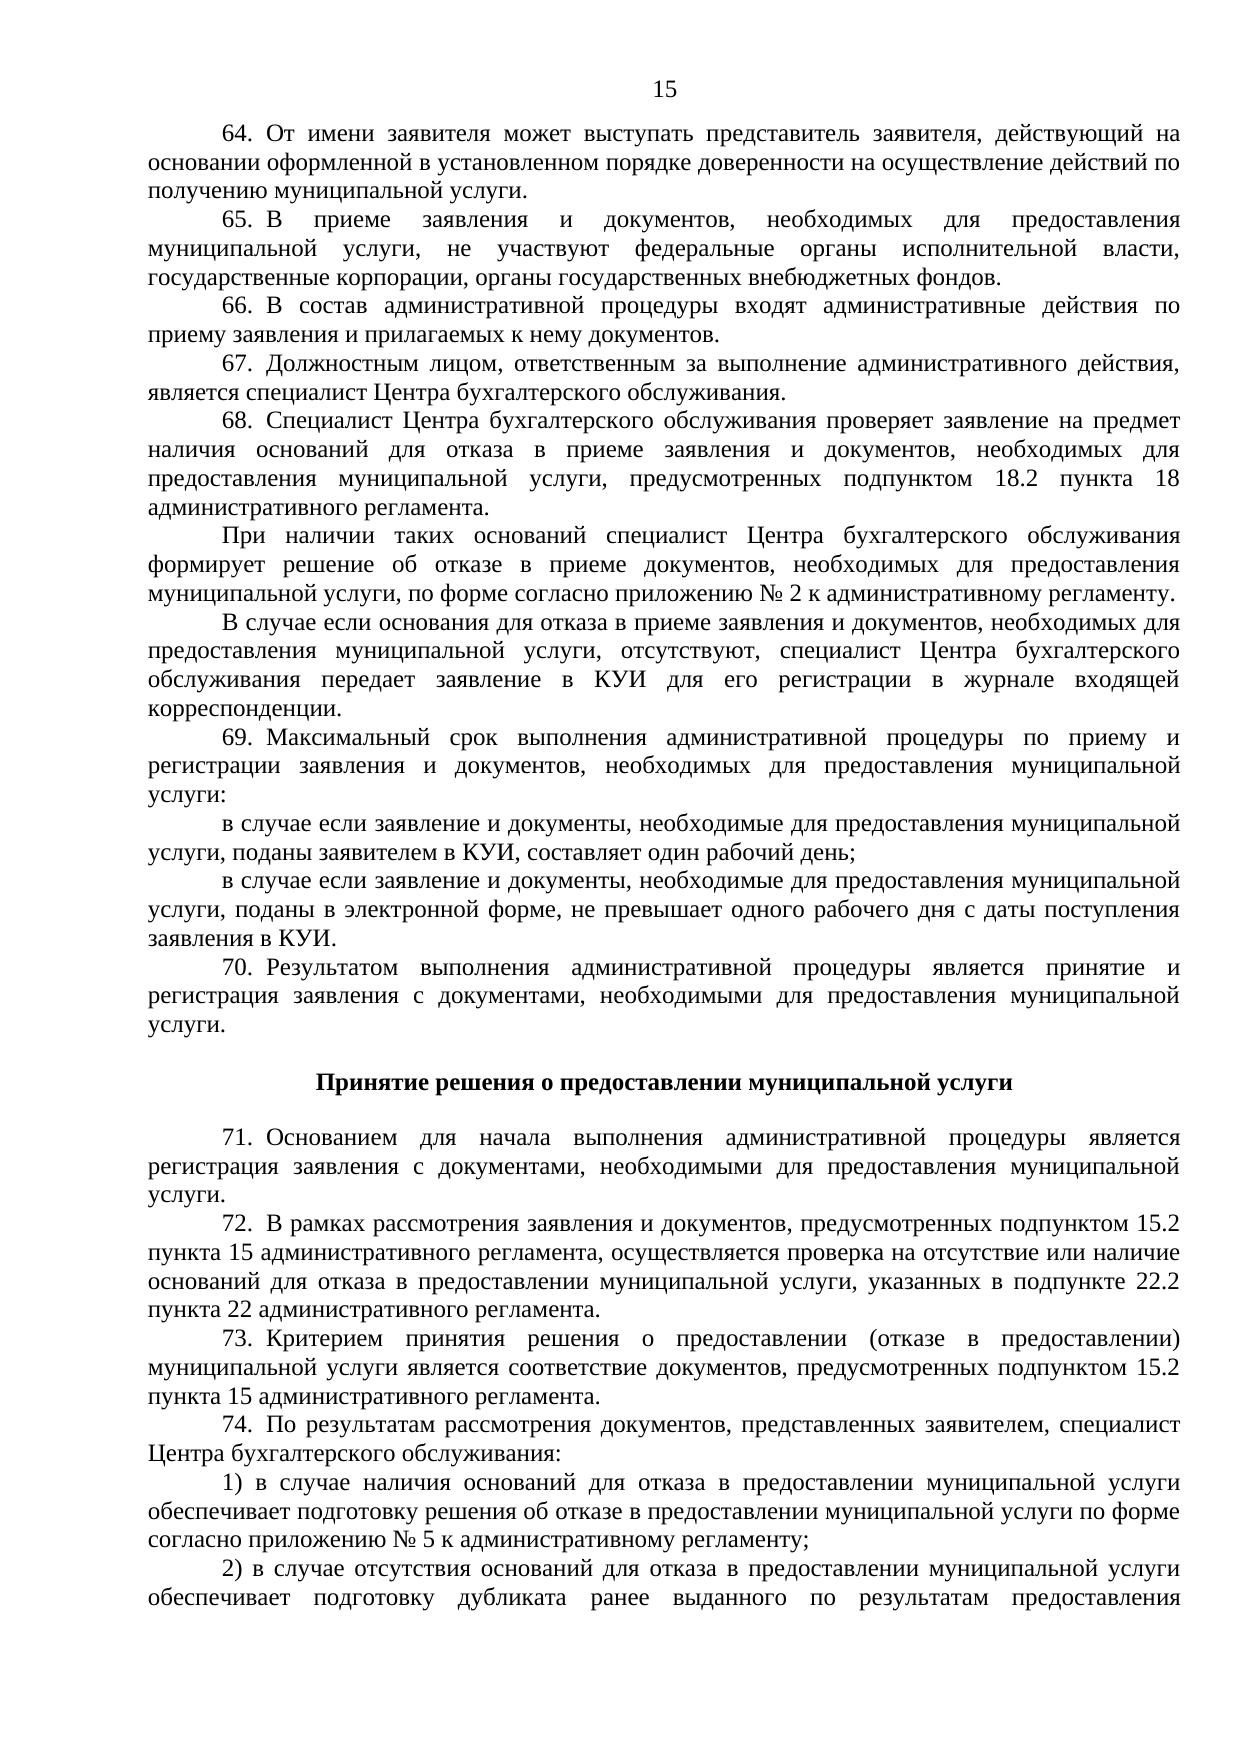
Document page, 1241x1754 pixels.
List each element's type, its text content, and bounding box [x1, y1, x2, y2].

text 71. Основанием для начала выполнения административной процедуры является регистрация заявления с документами, необходимыми для предоставления муниципальной услуги. [148, 1122, 1181, 1208]
text 73. Критерием принятия решения о предоставлении (отказе в предоставлении) муниципальной услуги является соответствие документов, предусмотренных подпунктом 15.2 пункта 15 административного регламента. [148, 1323, 1181, 1409]
text 70. Результатом выполнения административной процедуры является принятие и регистрация заявления с документами, необходимыми для предоставления муниципальной услуги. [148, 952, 1181, 1038]
text 74. По результатам рассмотрения документов, представленных заявителем, специалист Центра бухгалтерского обслуживания: [148, 1409, 1181, 1467]
text 69. Максимальный срок выполнения административной процедуры по приему и регистрации заявления и документов, необходимых для предоставления муниципальной услуги: [148, 722, 1181, 808]
text В случае если основания для отказа в приеме заявления и документов, необходимых для предоставления муниципальной услуги, отсутствуют, специалист Центра бухгалтерского обслуживания передает заявление в КУИ для его регистрации в журнале входящей корреспонденции. [148, 607, 1181, 722]
text 1) в случае наличия оснований для отказа в предоставлении муниципальной услуги обеспечивает подготовку решения об отказе в предоставлении муниципальной услуги по форме согласно приложению № 5 к административному регламенту; [148, 1467, 1181, 1553]
text Принятие решения о предоставлении муниципальной услуги [148, 1067, 1181, 1096]
text 68. Специалист Центра бухгалтерского обслуживания проверяет заявление на предмет наличия оснований для отказа в приеме заявления и документов, необходимых для предоставления муниципальной услуги, предусмотренных подпунктом 18.2 пункта 18 административного регламента. [148, 406, 1181, 521]
text При наличии таких оснований специалист Центра бухгалтерского обслуживания формирует решение об отказе в приеме документов, необходимых для предоставления муниципальной услуги, по форме согласно приложению № 2 к административному регламенту. [148, 521, 1181, 607]
text в случае если заявление и документы, необходимые для предоставления муниципальной услуги, поданы заявителем в КУИ, составляет один рабочий день; [148, 808, 1181, 866]
text в случае если заявление и документы, необходимые для предоставления муниципальной услуги, поданы в электронной форме, не превышает одного рабочего дня с даты поступления заявления в КУИ. [148, 866, 1181, 952]
text 65. В приеме заявления и документов, необходимых для предоставления муниципальной услуги, не участвуют федеральные органы исполнительной власти, государственные корпорации, органы государственных внебюджетных фондов. [148, 204, 1181, 291]
text 66. В состав административной процедуры входят административные действия по приему заявления и прилагаемых к нему документов. [148, 291, 1181, 348]
text 67. Должностным лицом, ответственным за выполнение административного действия, является специалист Центра бухгалтерского обслуживания. [148, 348, 1181, 406]
text 72. В рамках рассмотрения заявления и документов, предусмотренных подпунктом 15.2 пункта 15 административного регламента, осуществляется проверка на отсутствие или наличие оснований для отказа в предоставлении муниципальной услуги, указанных в подпункте 22.2 пункта 22 административного регламента. [148, 1208, 1181, 1323]
text 64. От имени заявителя может выступать представитель заявителя, действующий на основании оформленной в установленном порядке доверенности на осуществление действий по получению муниципальной услуги. [148, 118, 1181, 204]
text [148, 1553, 1181, 1611]
